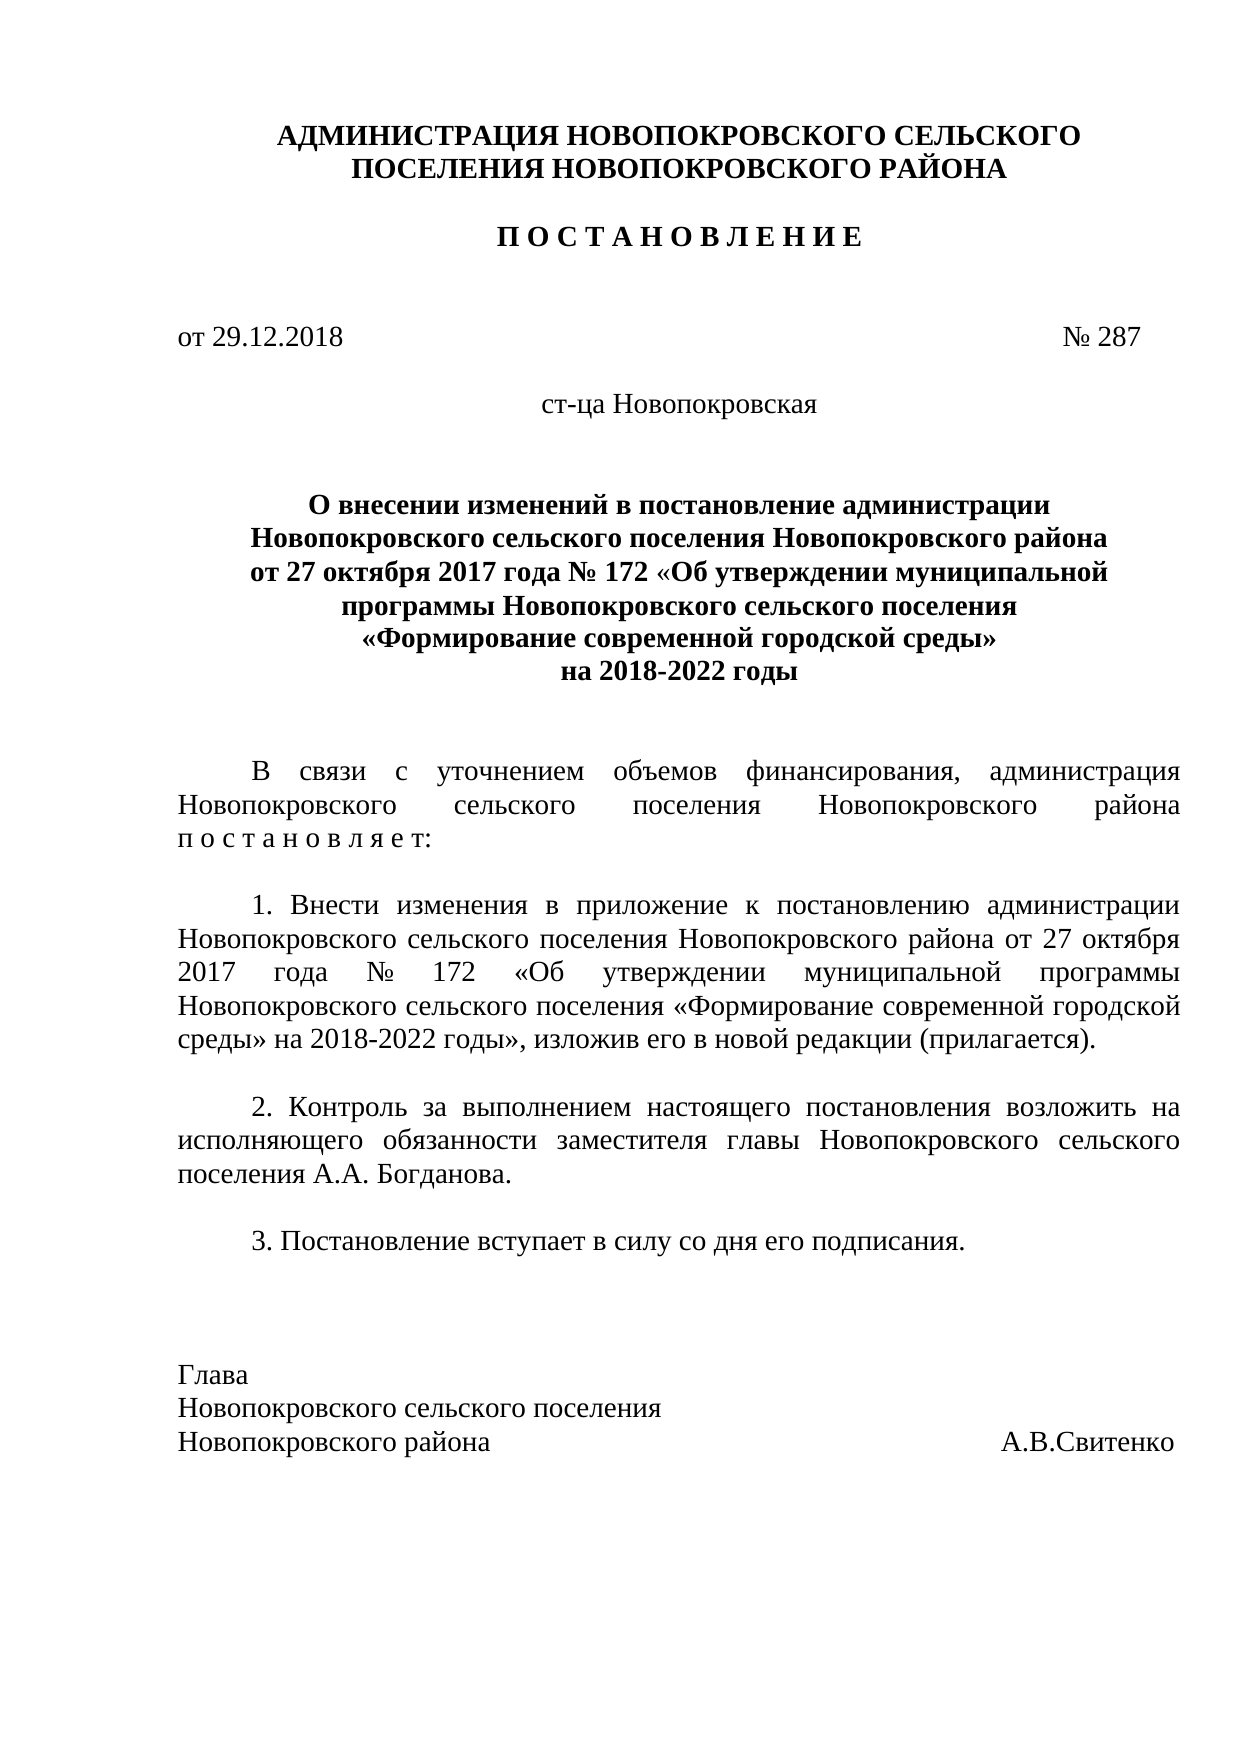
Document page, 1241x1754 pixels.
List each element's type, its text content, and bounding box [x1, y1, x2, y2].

text ПОСЕЛЕНИЯ НОВОПОКРОВСКОГО РАЙОНА [177, 152, 1181, 185]
text П О С Т А Н О В Л Е Н И Е [177, 219, 1181, 252]
text Новопокровского района А.В.Свитенко [177, 1424, 1181, 1458]
text «Формирование современной городской среды» [177, 621, 1181, 654]
text 2. Контроль за выполнением настоящего постановления возложить на исполняющего обязанности заместителя главы Новопокровского сельского поселения А.А. Богданова. [177, 1089, 1181, 1189]
text ст-ца Новопокровская [177, 386, 1181, 420]
text Глава [177, 1357, 1181, 1391]
text В связи с уточнением объемов финансирования, администрация Новопокровского сельского поселения Новопокровского района п о с т а н о в л я е т: [177, 753, 1181, 854]
text О внесении изменений в постановление администрации [177, 487, 1181, 521]
text от 27 октября 2017 года № 172 «Об утверждении муниципальной программы Новопокровского сельского поселения [177, 554, 1181, 621]
text Новопокровского сельского поселения [177, 1391, 1181, 1424]
text 3. Постановление вступает в силу со дня его подписания. [177, 1223, 1181, 1256]
text от 29.12.2018 № 287 [177, 319, 1181, 353]
text АДМИНИСТРАЦИЯ НОВОПОКРОВСКОГО СЕЛЬСКОГО [177, 118, 1181, 152]
text 1. Внести изменения в приложение к постановлению администрации Новопокровского сельского поселения Новопокровского района от 27 октября 2017 года № 172 «Об утверждении муниципальной программы Новопокровского сельского поселения «Формирование современной городской среды» на 2018-2022 годы», изложив его в новой редакции (прилагается). [177, 887, 1181, 1055]
text Новопокровского сельского поселения Новопокровского района [177, 521, 1181, 554]
text на 2018-2022 годы [177, 654, 1181, 687]
